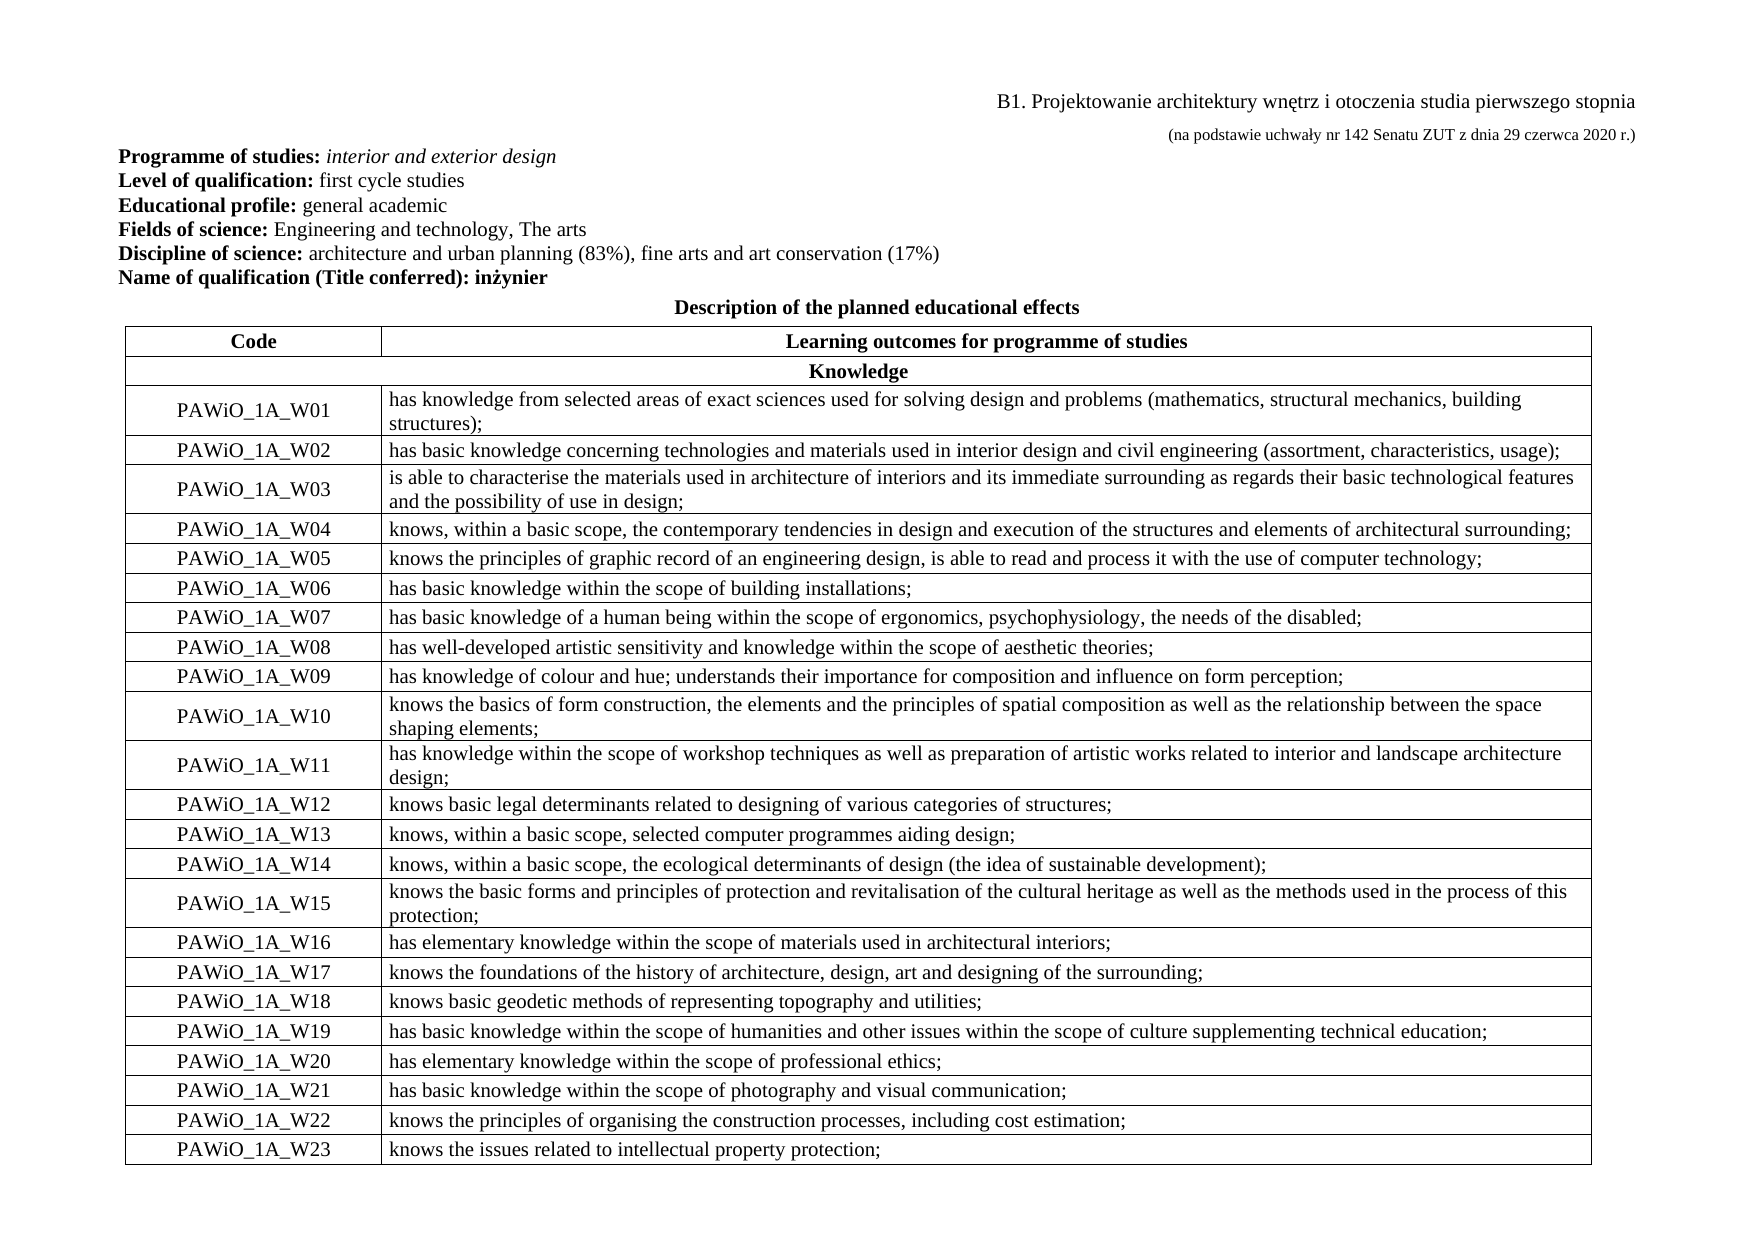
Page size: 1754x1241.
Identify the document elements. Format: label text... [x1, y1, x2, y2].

table_cell is able to characterise the materials used in architecture of interiors and its immediate surrounding as regards their basic technological features and the possibility of use in design; [382, 465, 1591, 513]
text Programme of studies: interior and exterior design [118, 144, 1636, 168]
title B1. Projektowanie architektury wnętrz i otoczenia studia pierwszego stopnia [192, 89, 1636, 113]
table_cell PAWiO_1A_W22 [126, 1106, 381, 1134]
table_cell has basic knowledge within the scope of photography and visual communication; [382, 1076, 1591, 1104]
table_cell has basic knowledge of a human being within the scope of ergonomics, psychophysiology, the needs of the disabled; [382, 603, 1591, 632]
table_cell PAWiO_1A_W09 [126, 662, 381, 691]
table_cell has knowledge from selected areas of exact sciences used for solving design and problems (mathematics, structural mechanics, building structures); [382, 386, 1591, 434]
table_cell PAWiO_1A_W11 [126, 741, 381, 789]
table_cell PAWiO_1A_W07 [126, 603, 381, 632]
table_cell knows the foundations of the history of architecture, design, art and designing of the surrounding; [382, 958, 1591, 986]
table_cell PAWiO_1A_W21 [126, 1076, 381, 1104]
text Level of qualification: first cycle studies [118, 168, 1636, 192]
table_cell has well-developed artistic sensitivity and knowledge within the scope of aesthetic theories; [382, 633, 1591, 661]
text Name of qualification (Title conferred): inżynier [118, 265, 1636, 289]
table_cell PAWiO_1A_W23 [126, 1135, 381, 1164]
table_cell PAWiO_1A_W18 [126, 987, 381, 1016]
table_cell PAWiO_1A_W19 [126, 1017, 381, 1045]
table_cell PAWiO_1A_W04 [126, 514, 381, 543]
table_cell has knowledge within the scope of workshop techniques as well as preparation of artistic works related to interior and landscape architecture design; [382, 741, 1591, 789]
table_cell knows the issues related to intellectual property protection; [382, 1135, 1591, 1164]
table_cell PAWiO_1A_W03 [126, 465, 381, 513]
table_cell has elementary knowledge within the scope of professional ethics; [382, 1046, 1591, 1075]
text Discipline of science: architecture and urban planning (83%), fine arts and art conservation (17%) [118, 241, 1636, 265]
table_cell has knowledge of colour and hue; understands their importance for composition and influence on form perception; [382, 662, 1591, 691]
table_cell has elementary knowledge within the scope of materials used in architectural interiors; [382, 928, 1591, 957]
text Description of the planned educational effects [118, 295, 1636, 319]
table_header Code [126, 327, 381, 356]
table_cell knows basic geodetic methods of representing topography and utilities; [382, 987, 1591, 1016]
table_cell PAWiO_1A_W20 [126, 1046, 381, 1075]
table_cell PAWiO_1A_W13 [126, 820, 381, 848]
table_cell PAWiO_1A_W01 [126, 386, 381, 434]
table_cell has basic knowledge within the scope of humanities and other issues within the scope of culture supplementing technical education; [382, 1017, 1591, 1045]
table_cell PAWiO_1A_W06 [126, 574, 381, 602]
table_cell has basic knowledge within the scope of building installations; [382, 574, 1591, 602]
text Educational profile: general academic [118, 192, 1636, 217]
text Fields of science: Engineering and technology, The arts [118, 217, 1636, 241]
table_cell PAWiO_1A_W15 [126, 879, 381, 927]
table_cell knows the principles of graphic record of an engineering design, is able to read and process it with the use of computer technology; [382, 544, 1591, 572]
table_cell knows basic legal determinants related to designing of various categories of structures; [382, 790, 1591, 819]
text (na podstawie uchwały nr 142 Senatu ZUT z dnia 29 czerwca 2020 r.) [118, 125, 1636, 144]
table_cell knows the basics of form construction, the elements and the principles of spatial composition as well as the relationship between the space shaping elements; [382, 692, 1591, 740]
table_header Learning outcomes for programme of studies [382, 327, 1591, 356]
table_cell PAWiO_1A_W05 [126, 544, 381, 572]
table_cell has basic knowledge concerning technologies and materials used in interior design and civil engineering (assortment, characteristics, usage); [382, 436, 1591, 464]
table_cell PAWiO_1A_W17 [126, 958, 381, 986]
table_cell knows, within a basic scope, the ecological determinants of design (the idea of sustainable development); [382, 849, 1591, 878]
table_cell PAWiO_1A_W02 [126, 436, 381, 464]
table_cell knows, within a basic scope, the contemporary tendencies in design and execution of the structures and elements of architectural surrounding; [382, 514, 1591, 543]
table_cell Knowledge [126, 357, 1591, 385]
table_cell knows the basic forms and principles of protection and revitalisation of the cultural heritage as well as the methods used in the process of this protection; [382, 879, 1591, 927]
table_cell knows, within a basic scope, selected computer programmes aiding design; [382, 820, 1591, 848]
table_cell PAWiO_1A_W08 [126, 633, 381, 661]
table_cell PAWiO_1A_W14 [126, 849, 381, 878]
table_cell PAWiO_1A_W12 [126, 790, 381, 819]
table_cell knows the principles of organising the construction processes, including cost estimation; [382, 1106, 1591, 1134]
table_cell PAWiO_1A_W10 [126, 692, 381, 740]
table_cell PAWiO_1A_W16 [126, 928, 381, 957]
